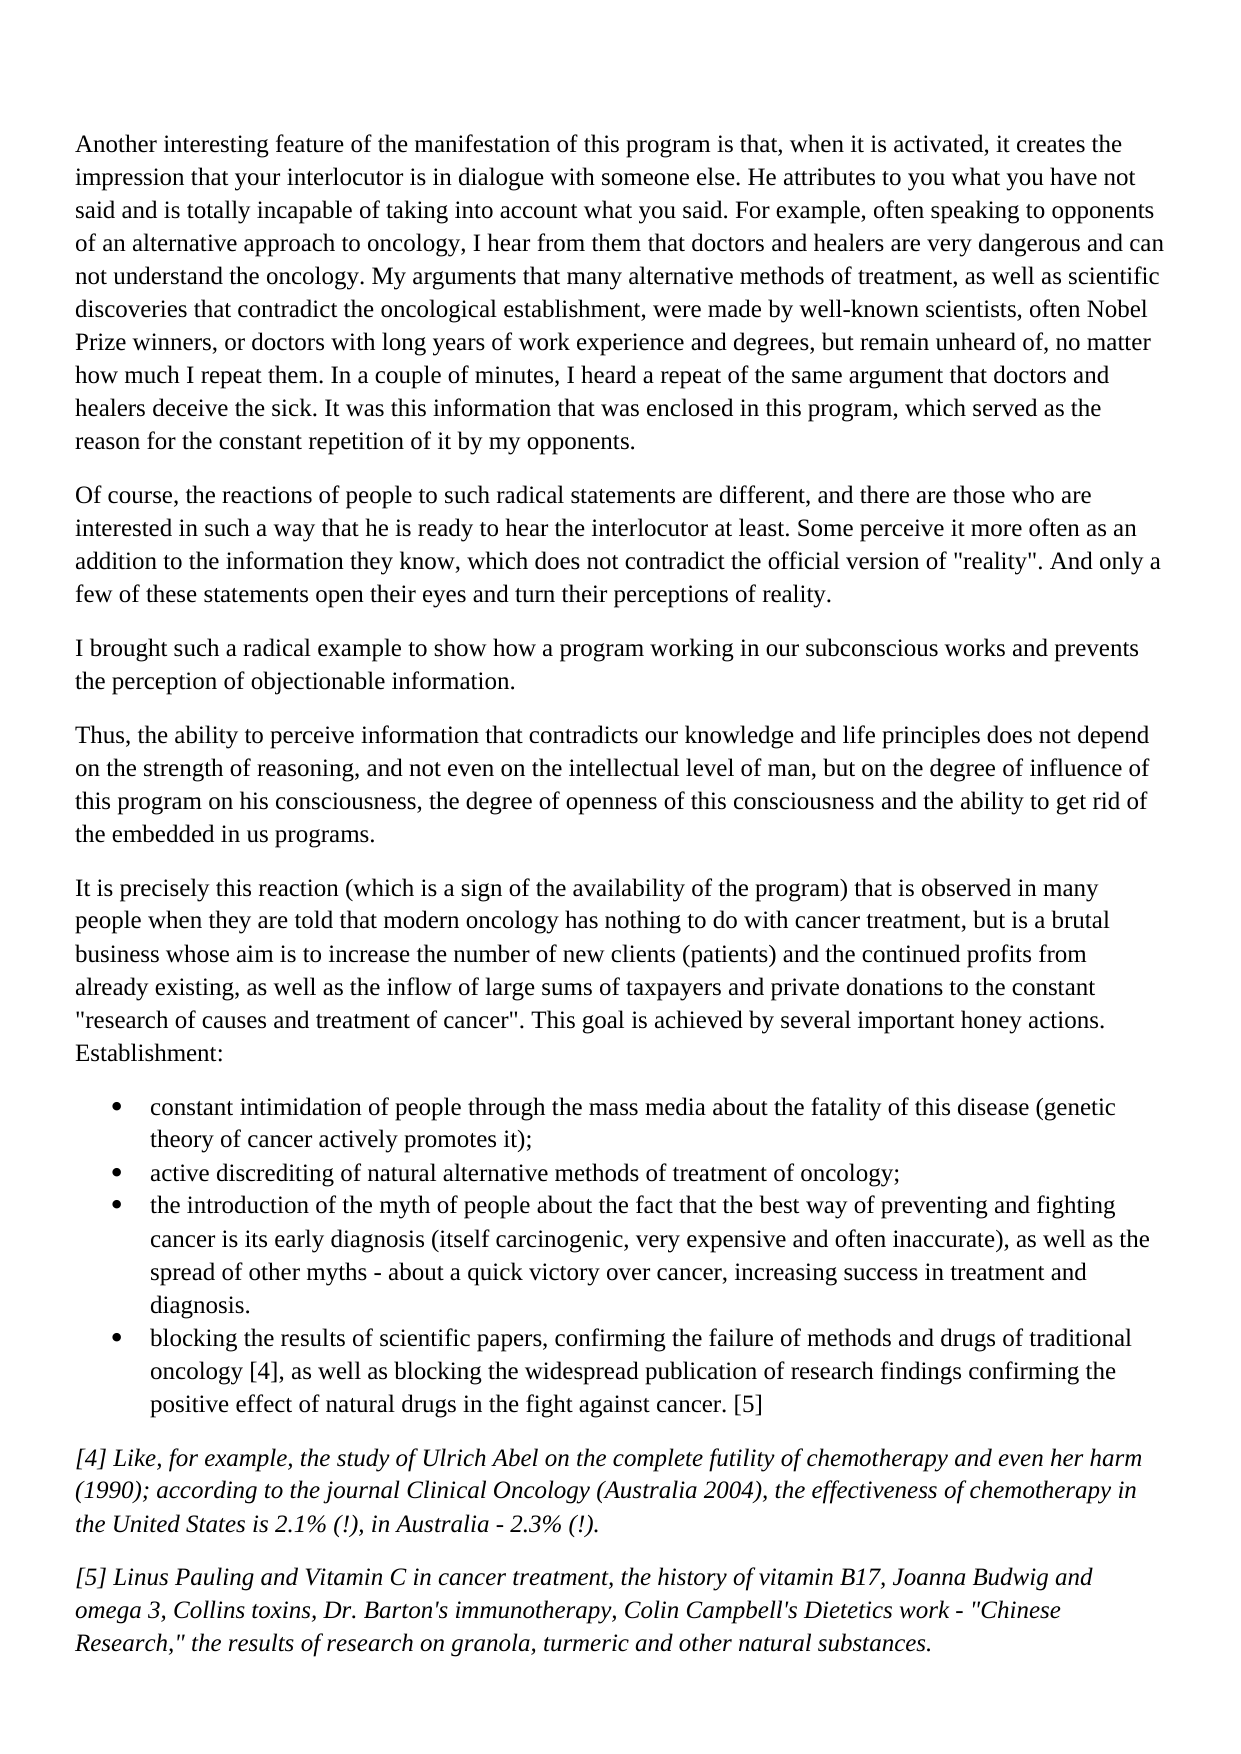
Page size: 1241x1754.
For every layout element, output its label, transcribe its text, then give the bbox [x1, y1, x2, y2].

text Of course, the reactions of people to such radical statements are different, and there are those who are interested in such a way that he is ready to hear the interlocutor at least. Some perceive it more often as an addition to the information they know, which does not contradict the official version of "reality". And only a few of these statements open their eyes and turn their perceptions of reality. [75, 480, 1165, 608]
text [5] Linus Pauling and Vitamin C in cancer treatment, the history of vitamin B17, Joanna Budwig and omega 3, Collins toxins, Dr. Barton's immunotherapy, Colin Campbell's Dietetics work - "Chinese Research," the results of research on granola, turmeric and other natural substances. [75, 1562, 1165, 1657]
list active discrediting of natural alternative methods of treatment of oncology; [112, 1158, 1165, 1186]
text Another interesting feature of the manifestation of this program is that, when it is activated, it creates the impression that your interlocutor is in dialogue with someone else. He attributes to you what you have not said and is totally incapable of taking into account what you said. For example, often speaking to opponents of an alternative approach to oncology, I hear from them that doctors and healers are very dangerous and can not understand the oncology. My arguments that many alternative methods of treatment, as well as scientific discoveries that contradict the oncological establishment, were made by well-known scientists, often Nobel Prize winners, or doctors with long years of work experience and degrees, but remain unheard of, no matter how much I repeat them. In a couple of minutes, I heard a repeat of the same argument that doctors and healers deceive the sick. It was this information that was enclosed in this program, which served as the reason for the constant repetition of it by my opponents. [75, 129, 1165, 455]
text [4] Like, for example, the study of Ulrich Abel on the complete futility of chemotherapy and even her harm (1990); according to the journal Clinical Oncology (Australia 2004), the effectiveness of chemotherapy in the United States is 2.1% (!), in Australia - 2.3% (!). [75, 1443, 1165, 1537]
text I brought such a radical example to show how a program working in our subconscious works and prevents the perception of objectionable information. [75, 633, 1165, 694]
text Thus, the ability to perceive information that contradicts our knowledge and life principles does not depend on the strength of reasoning, and not even on the intellectual level of man, but on the degree of influence of this program on his consciousness, the degree of openness of this consciousness and the ability to get rid of the embedded in us programs. [75, 720, 1165, 847]
list constant intimidation of people through the mass media about the fatality of this disease (genetic theory of cancer actively promotes it); [112, 1092, 1165, 1153]
list blocking the results of scientific papers, confirming the failure of methods and drugs of traditional oncology [4], as well as blocking the widespread publication of research findings confirming the positive effect of natural drugs in the fight against cancer. [5] [112, 1323, 1165, 1417]
list the introduction of the myth of people about the fact that the best way of preventing and fighting cancer is its early diagnosis (itself carcinogenic, very expensive and often inaccurate), as well as the spread of other myths - about a quick victory over cancer, increasing success in treatment and diagnosis. [112, 1191, 1165, 1318]
text It is precisely this reaction (which is a sign of the availability of the program) that is observed in many people when they are told that modern oncology has nothing to do with cancer treatment, but is a brutal business whose aim is to increase the number of new clients (patients) and the continued profits from already existing, as well as the inflow of large sums of taxpayers and private donations to the constant "research of causes and treatment of cancer". This goal is achieved by several important honey actions. Establishment: [75, 873, 1165, 1066]
